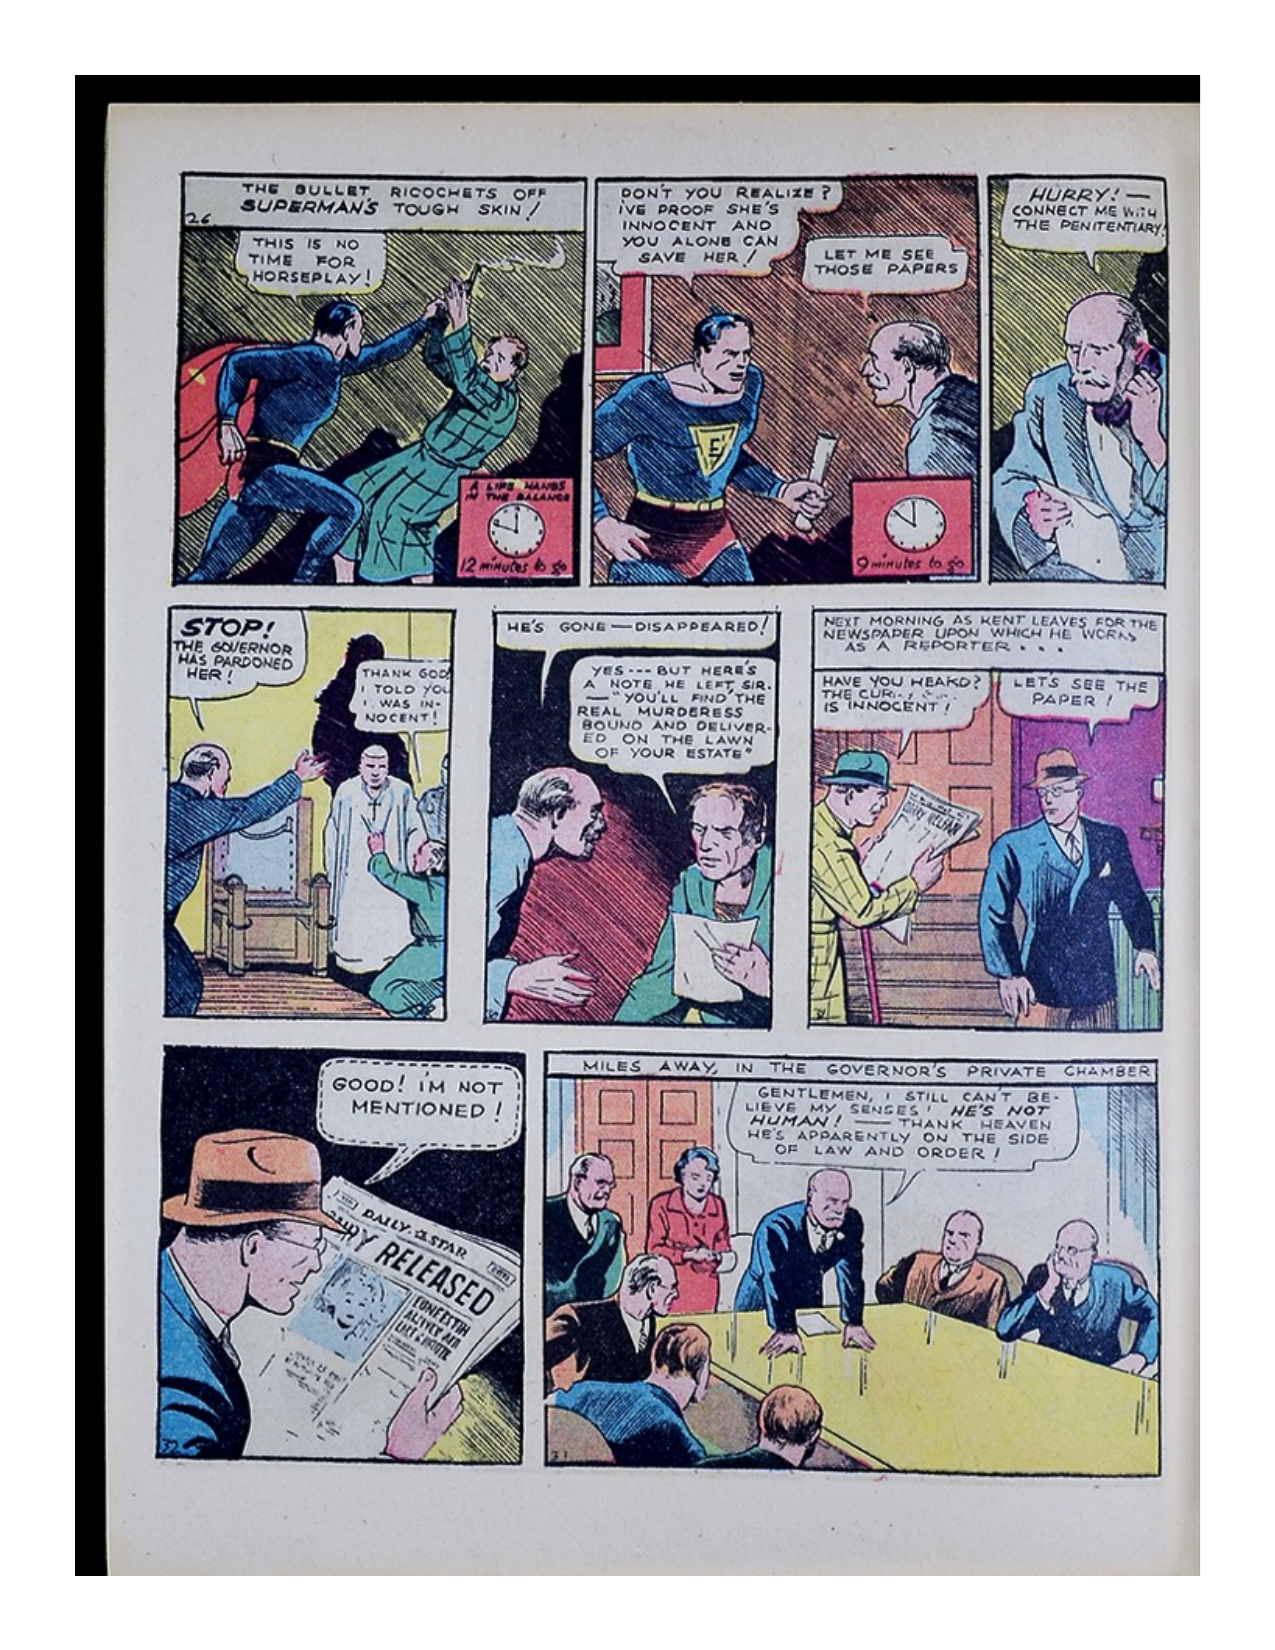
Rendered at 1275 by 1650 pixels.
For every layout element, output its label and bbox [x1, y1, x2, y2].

picture [75, 75, 1200, 1576]
